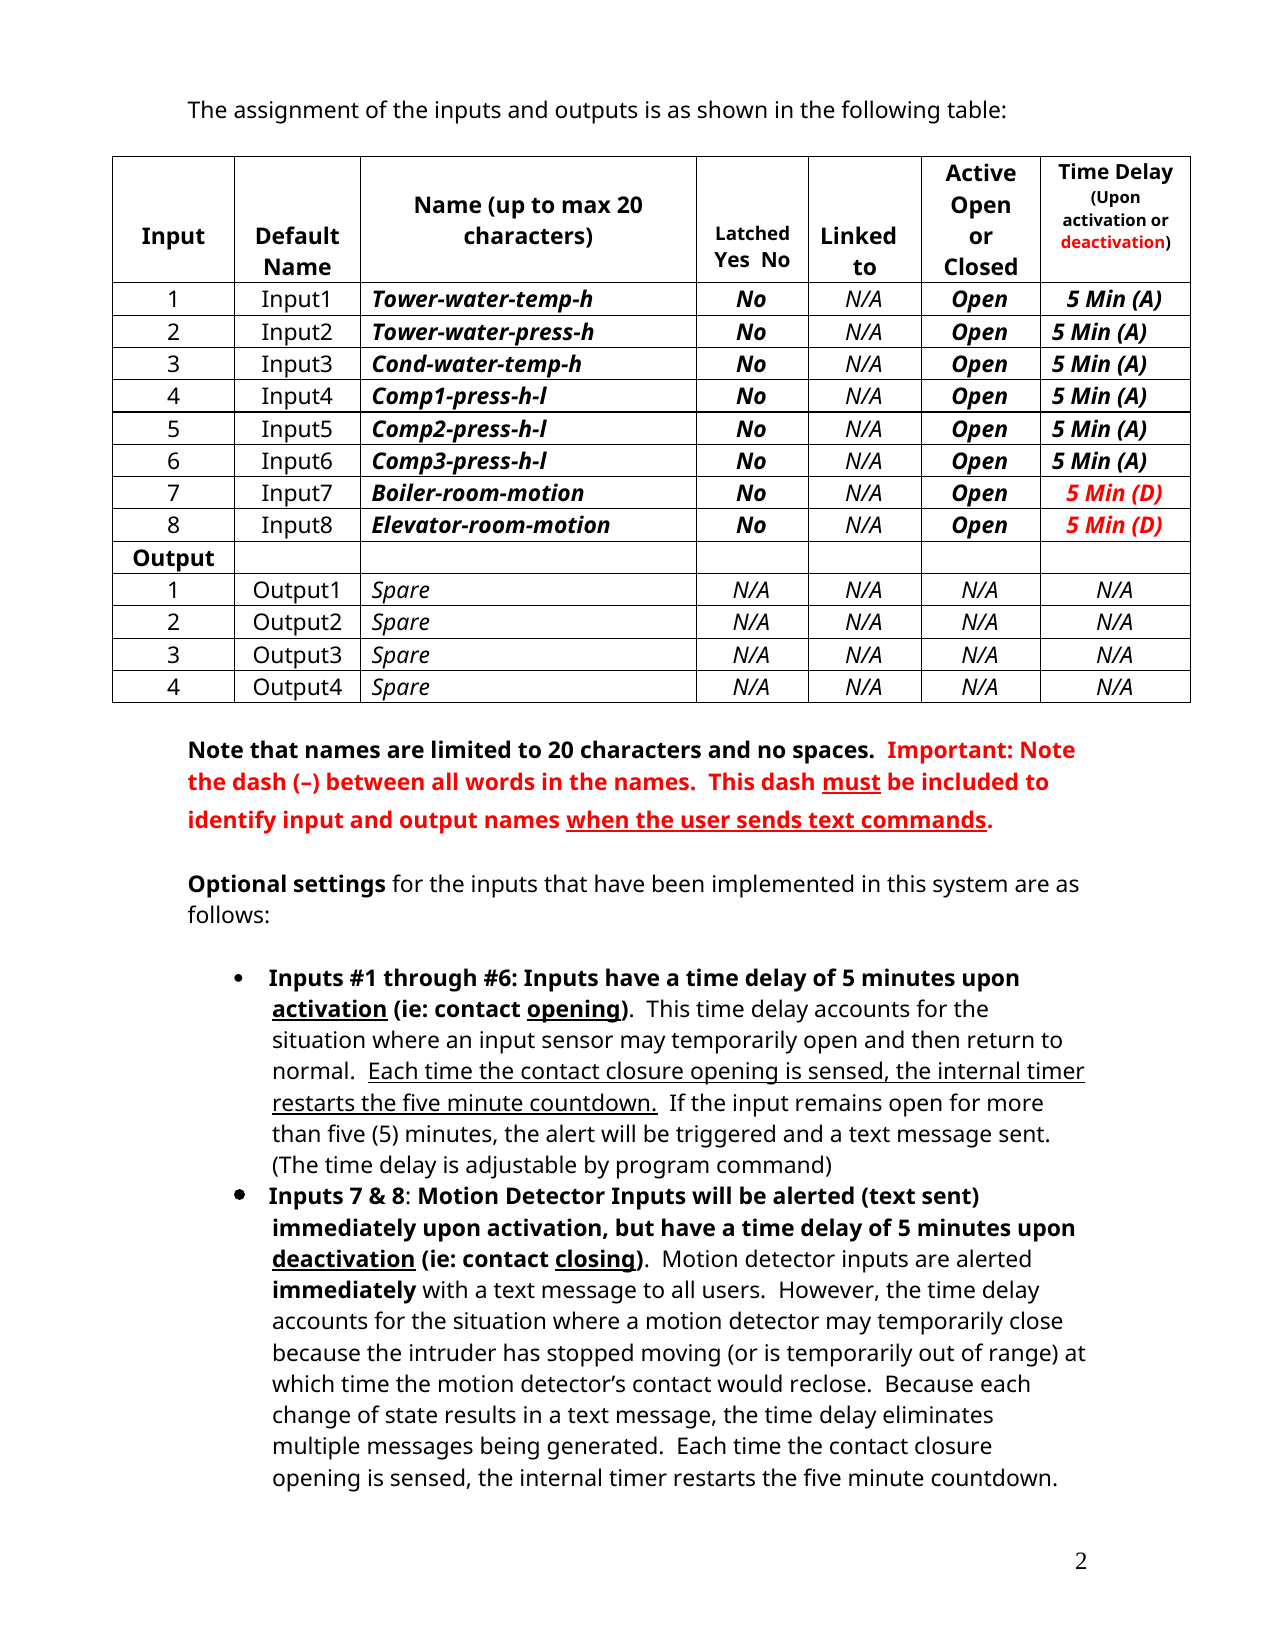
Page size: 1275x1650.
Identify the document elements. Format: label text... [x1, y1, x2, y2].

text Note that names are limited to 20 characters and no spaces. Important: Note the dash (–) between all words in the names. This dash must be included to identify input and output names when the user sends text commands. [187, 734, 1087, 837]
table_cell No [697, 445, 808, 476]
table_cell Open [922, 283, 1040, 314]
table_cell Boiler-room-motion [361, 477, 696, 508]
table_cell Open [922, 477, 1040, 508]
table_cell [235, 542, 360, 573]
table_cell Comp2-press-h-l [361, 413, 696, 444]
table_cell Spare [361, 606, 696, 637]
table_cell N/A [922, 639, 1040, 670]
table_cell N/A [1041, 639, 1190, 670]
table_cell No [697, 509, 808, 541]
table_cell 2 [113, 316, 234, 347]
table_cell N/A [809, 380, 921, 411]
table_header Name (up to max 20 characters) [361, 157, 696, 282]
table_cell N/A [697, 574, 808, 605]
table_cell No [697, 348, 808, 379]
table_cell N/A [809, 671, 921, 702]
table_cell 6 [113, 445, 234, 476]
table_cell N/A [809, 413, 921, 444]
table_cell Input5 [235, 413, 360, 444]
table_cell 5 Min (D) [1041, 509, 1190, 541]
table_cell [809, 542, 921, 573]
table_cell Open [922, 348, 1040, 379]
table_header Linked to [809, 157, 921, 282]
table_cell Open [922, 509, 1040, 541]
table_cell N/A [809, 574, 921, 605]
table_cell Input2 [235, 316, 360, 347]
table_cell No [697, 316, 808, 347]
table_cell Input4 [235, 380, 360, 411]
table_cell N/A [809, 348, 921, 379]
table_cell No [697, 477, 808, 508]
table_cell Open [922, 380, 1040, 411]
table_cell N/A [697, 639, 808, 670]
text Optional settings for the inputs that have been implemented in this system are as follows: [187, 868, 1087, 930]
table_cell N/A [697, 671, 808, 702]
table_cell 1 [113, 574, 234, 605]
table_cell 5 Min (A) [1041, 413, 1190, 444]
table_header Default Name [235, 157, 360, 282]
table_cell N/A [809, 316, 921, 347]
table_cell Output3 [235, 639, 360, 670]
table_cell No [697, 413, 808, 444]
table_cell N/A [809, 477, 921, 508]
table_cell Open [922, 445, 1040, 476]
table_cell N/A [809, 639, 921, 670]
table_cell N/A [1041, 574, 1190, 605]
table_cell Spare [361, 671, 696, 702]
table_cell Tower-water-press-h [361, 316, 696, 347]
table_cell Input3 [235, 348, 360, 379]
table_cell 5 Min (A) [1041, 380, 1190, 411]
table_cell N/A [809, 509, 921, 541]
table_cell Elevator-room-motion [361, 509, 696, 541]
table_cell Output [113, 542, 234, 573]
table_cell Input7 [235, 477, 360, 508]
table_cell Comp1-press-h-l [361, 380, 696, 411]
table_cell 4 [113, 380, 234, 411]
table_cell N/A [809, 445, 921, 476]
table_cell 5 Min (D) [1041, 477, 1190, 508]
table_cell Input1 [235, 283, 360, 314]
table_cell N/A [922, 606, 1040, 637]
table_cell N/A [809, 283, 921, 314]
table_cell N/A [697, 606, 808, 637]
table_cell Tower-water-temp-h [361, 283, 696, 314]
table_cell No [697, 380, 808, 411]
table_cell [697, 542, 808, 573]
table_cell Open [922, 413, 1040, 444]
table_header Time Delay (Upon activation or deactivation) [1041, 157, 1190, 282]
table_cell N/A [922, 574, 1040, 605]
table_cell Cond-water-temp-h [361, 348, 696, 379]
table_cell 1 [113, 283, 234, 314]
table_cell 2 [113, 606, 234, 637]
table_cell Comp3-press-h-l [361, 445, 696, 476]
table_cell N/A [922, 671, 1040, 702]
table_cell 5 Min (A) [1041, 316, 1190, 347]
table_cell Output4 [235, 671, 360, 702]
list Inputs #1 through #6: Inputs have a time delay of 5 minutes upon activation (ie: contact opening). This time delay accounts for the situation where an input sensor may temporarily open and then return to normal. Each time the contact closure opening is sensed, the internal timer restarts the five minute countdown. If the input remains open for more than five (5) minutes, the alert will be triggered and a text message sent. (The time delay is adjustable by program command) [234, 962, 1087, 1180]
table_cell N/A [1041, 606, 1190, 637]
table_cell Input6 [235, 445, 360, 476]
table_cell 3 [113, 639, 234, 670]
table_cell [1041, 542, 1190, 573]
table_cell Open [922, 316, 1040, 347]
table_header Latched Yes No [697, 157, 808, 282]
table_cell Spare [361, 639, 696, 670]
table_cell 7 [113, 477, 234, 508]
table_cell 8 [113, 509, 234, 541]
table_cell 5 Min (A) [1041, 348, 1190, 379]
table_cell 5 [113, 413, 234, 444]
table_cell 4 [113, 671, 234, 702]
table_cell [922, 542, 1040, 573]
table_cell Spare [361, 574, 696, 605]
table_cell Output1 [235, 574, 360, 605]
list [234, 1180, 1087, 1493]
table_header Input [113, 157, 234, 282]
table_cell N/A [1041, 671, 1190, 702]
text The assignment of the inputs and outputs is as shown in the following table: [187, 94, 1087, 125]
table_cell [361, 542, 696, 573]
table_cell Output2 [235, 606, 360, 637]
table_cell 3 [113, 348, 234, 379]
table_cell Input8 [235, 509, 360, 541]
table_cell 5 Min (A) [1041, 445, 1190, 476]
table_header Active Open or Closed [922, 157, 1040, 282]
table_cell N/A [809, 606, 921, 637]
table_cell 5 Min (A) [1041, 283, 1190, 314]
table_cell No [697, 283, 808, 314]
